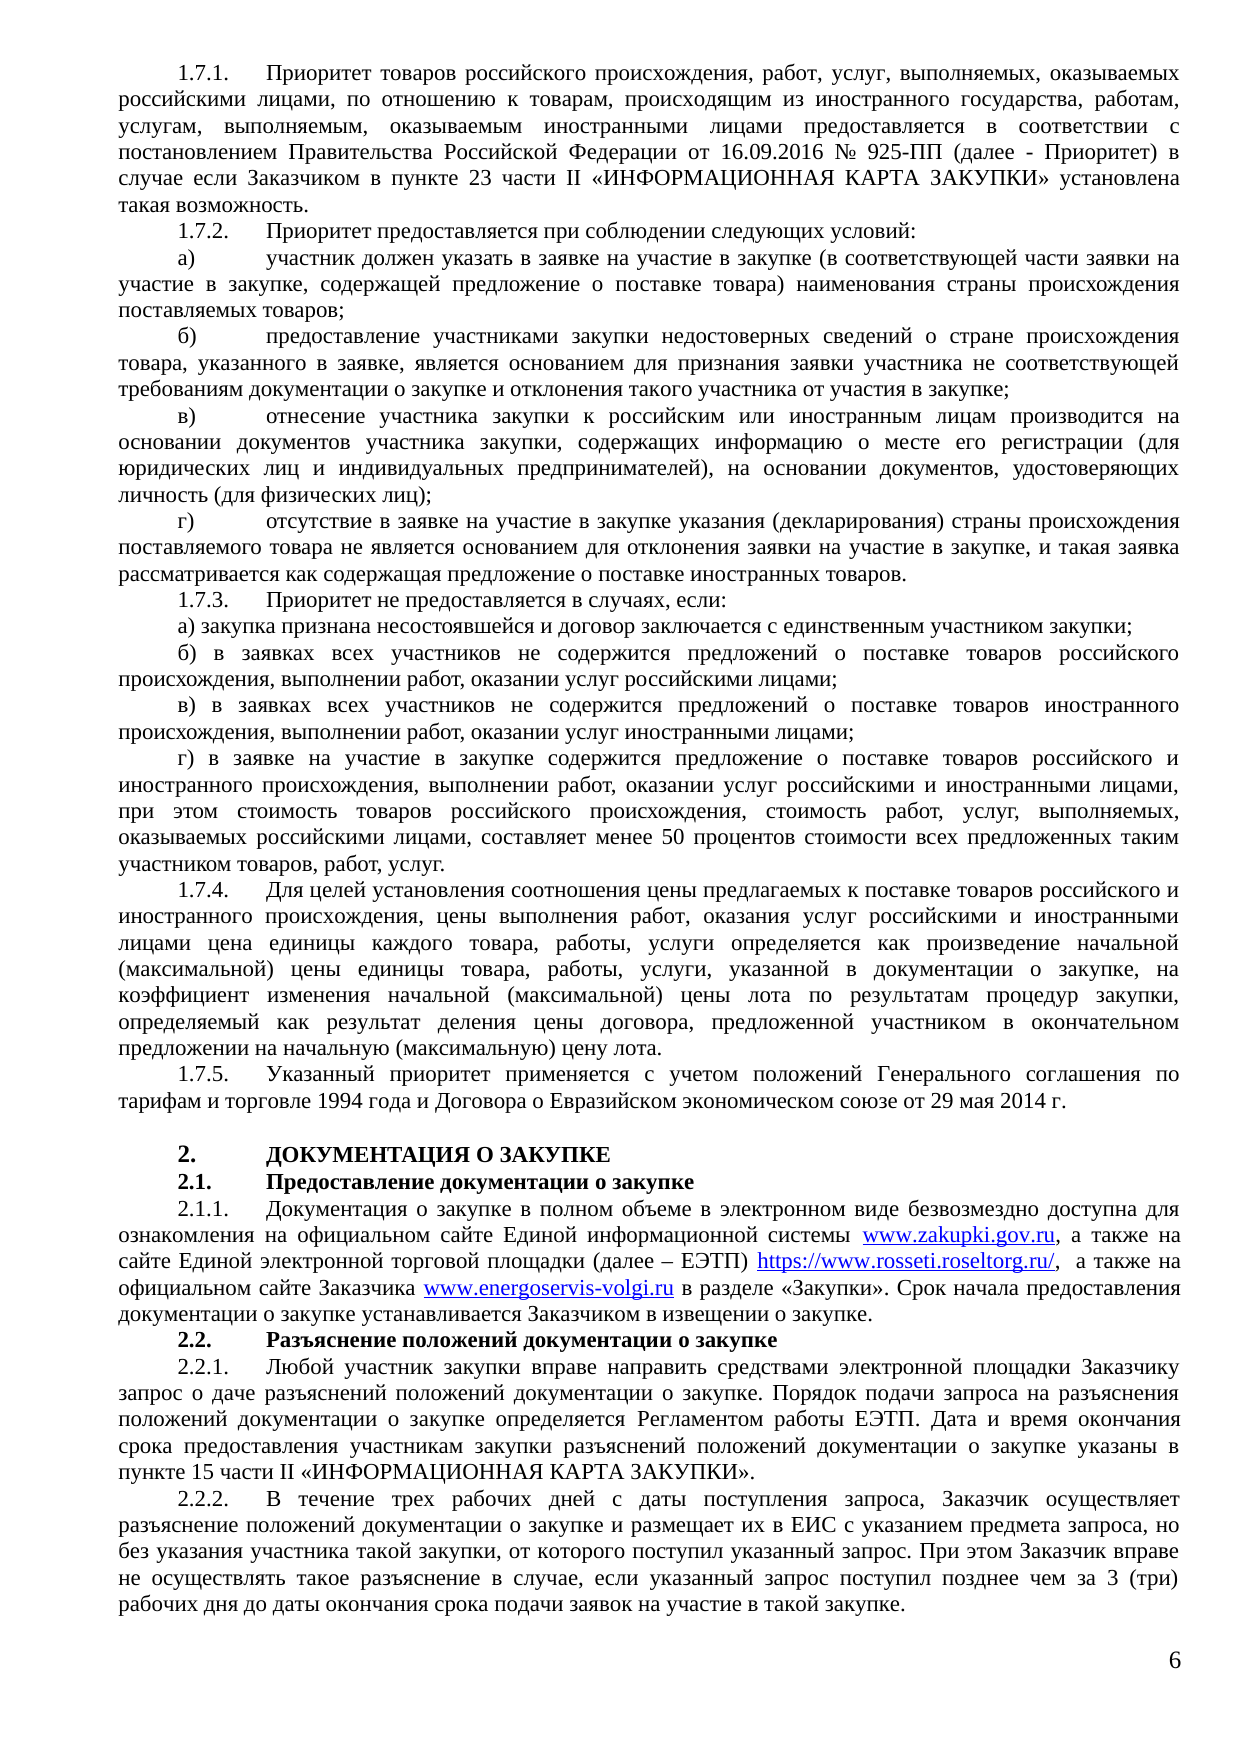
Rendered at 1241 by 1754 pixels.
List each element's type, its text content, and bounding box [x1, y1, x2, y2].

list в) в заявках всех участников не содержится предложений о поставке товаров иностранного происхождения, выполнении работ, оказании услуг иностранными лицами; [118, 692, 1181, 744]
subtitle Документация о закупке в полном объеме в электронном виде безвозмездно доступна для ознакомления на официальном сайте Единой информационной системы www.zakupki.gov.ru, а также на сайте Единой электронной торговой площадки (далее – ЕЭТП) https://www.rosseti.roseltorg.ru/, а также на официальном сайте Заказчика www.energoservis-volgi.ru в разделе «Закупки». Срок начала предоставления документации о закупке устанавливается Заказчиком в извещении о закупке. [118, 1195, 1181, 1326]
list отнесение участника закупки к российским или иностранным лицам производится на основании документов участника закупки, содержащих информацию о месте его регистрации (для юридических лиц и индивидуальных предпринимателей), на основании документов, удостоверяющих личность (для физических лиц); [118, 402, 1181, 507]
list участник должен указать в заявке на участие в закупке (в соответствующей части заявки на участие в закупке, содержащей предложение о поставке товара) наименования страны происхождения поставляемых товаров; [118, 243, 1181, 323]
subtitle Предоставление документации о закупке [118, 1168, 1181, 1195]
subtitle Разъяснение положений документации о закупке [118, 1326, 1181, 1353]
list б) в заявках всех участников не содержится предложений о поставке товаров российского происхождения, выполнении работ, оказании услуг российскими лицами; [118, 639, 1181, 692]
subtitle В течение трех рабочих дней с даты поступления запроса, Заказчик осуществляет разъяснение положений документации о закупке и размещает их в ЕИС с указанием предмета запроса, но без указания участника такой закупки, от которого поступил указанный запрос. При этом Заказчик вправе не осуществлять такое разъяснение в случае, если указанный запрос поступил позднее чем за 3 (три) рабочих дня до даты окончания срока подачи заявок на участие в такой закупке. [118, 1484, 1181, 1616]
list отсутствие в заявке на участие в закупке указания (декларирования) страны происхождения поставляемого товара не является основанием для отклонения заявки на участие в закупке, и такая заявка рассматривается как содержащая предложение о поставке иностранных товаров. [118, 507, 1181, 586]
list предоставление участниками закупки недостоверных сведений о стране происхождения товара, указанного в заявке, является основанием для признания заявки участника не соответствующей требованиям документации о закупке и отклонения такого участника от участия в закупке; [118, 323, 1181, 402]
subtitle Любой участник закупки вправе направить средствами электронной площадки Заказчику запрос о даче разъяснений положений документации о закупке. Порядок подачи запроса на разъяснения положений документации о закупке определяется Регламентом работы ЕЭТП. Дата и время окончания срока предоставления участникам закупки разъяснений положений документации о закупке указаны в пункте 15 части II «ИНФОРМАЦИОННАЯ КАРТА ЗАКУПКИ». [118, 1353, 1181, 1484]
subtitle Для целей установления соотношения цены предлагаемых к поставке товаров российского и иностранного происхождения, цены выполнения работ, оказания услуг российскими и иностранными лицами цена единицы каждого товара, работы, услуги определяется как произведение начальной (максимальной) цены единицы товара, работы, услуги, указанной в документации о закупке, на коэффициент изменения начальной (максимальной) цены лота по результатам процедур закупки, определяемый как результат деления цены договора, предложенной участником в окончательном предложении на начальную (максимальную) цену лота. [118, 876, 1181, 1061]
subtitle ДОКУМЕНТАЦИЯ О ЗАКУПКЕ [118, 1139, 1181, 1168]
list г) в заявке на участие в закупке содержится предложение о поставке товаров российского и иностранного происхождения, выполнении работ, оказании услуг российскими и иностранными лицами, при этом стоимость товаров российского происхождения, стоимость работ, услуг, выполняемых, оказываемых российскими лицами, составляет менее 50 процентов стоимости всех предложенных таким участником товаров, работ, услуг. [118, 744, 1181, 876]
subtitle Приоритет не предоставляется в случаях, если: [118, 586, 1181, 612]
list а) закупка признана несостоявшейся и договор заключается с единственным участником закупки; [118, 612, 1181, 639]
subtitle Указанный приоритет применяется с учетом положений Генерального соглашения по тарифам и торговле 1994 года и Договора о Евразийском экономическом союзе от 29 мая 2014 г. [118, 1061, 1181, 1113]
subtitle Приоритет товаров российского происхождения, работ, услуг, выполняемых, оказываемых российскими лицами, по отношению к товарам, происходящим из иностранного государства, работам, услугам, выполняемым, оказываемым иностранными лицами предоставляется в соответствии с постановлением Правительства Российской Федерации от 16.09.2016 № 925-ПП (далее - Приоритет) в случае если Заказчиком в пункте 23 части II «ИНФОРМАЦИОННАЯ КАРТА ЗАКУПКИ» установлена такая возможность. [118, 59, 1181, 217]
subtitle Приоритет предоставляется при соблюдении следующих условий: [118, 217, 1181, 243]
